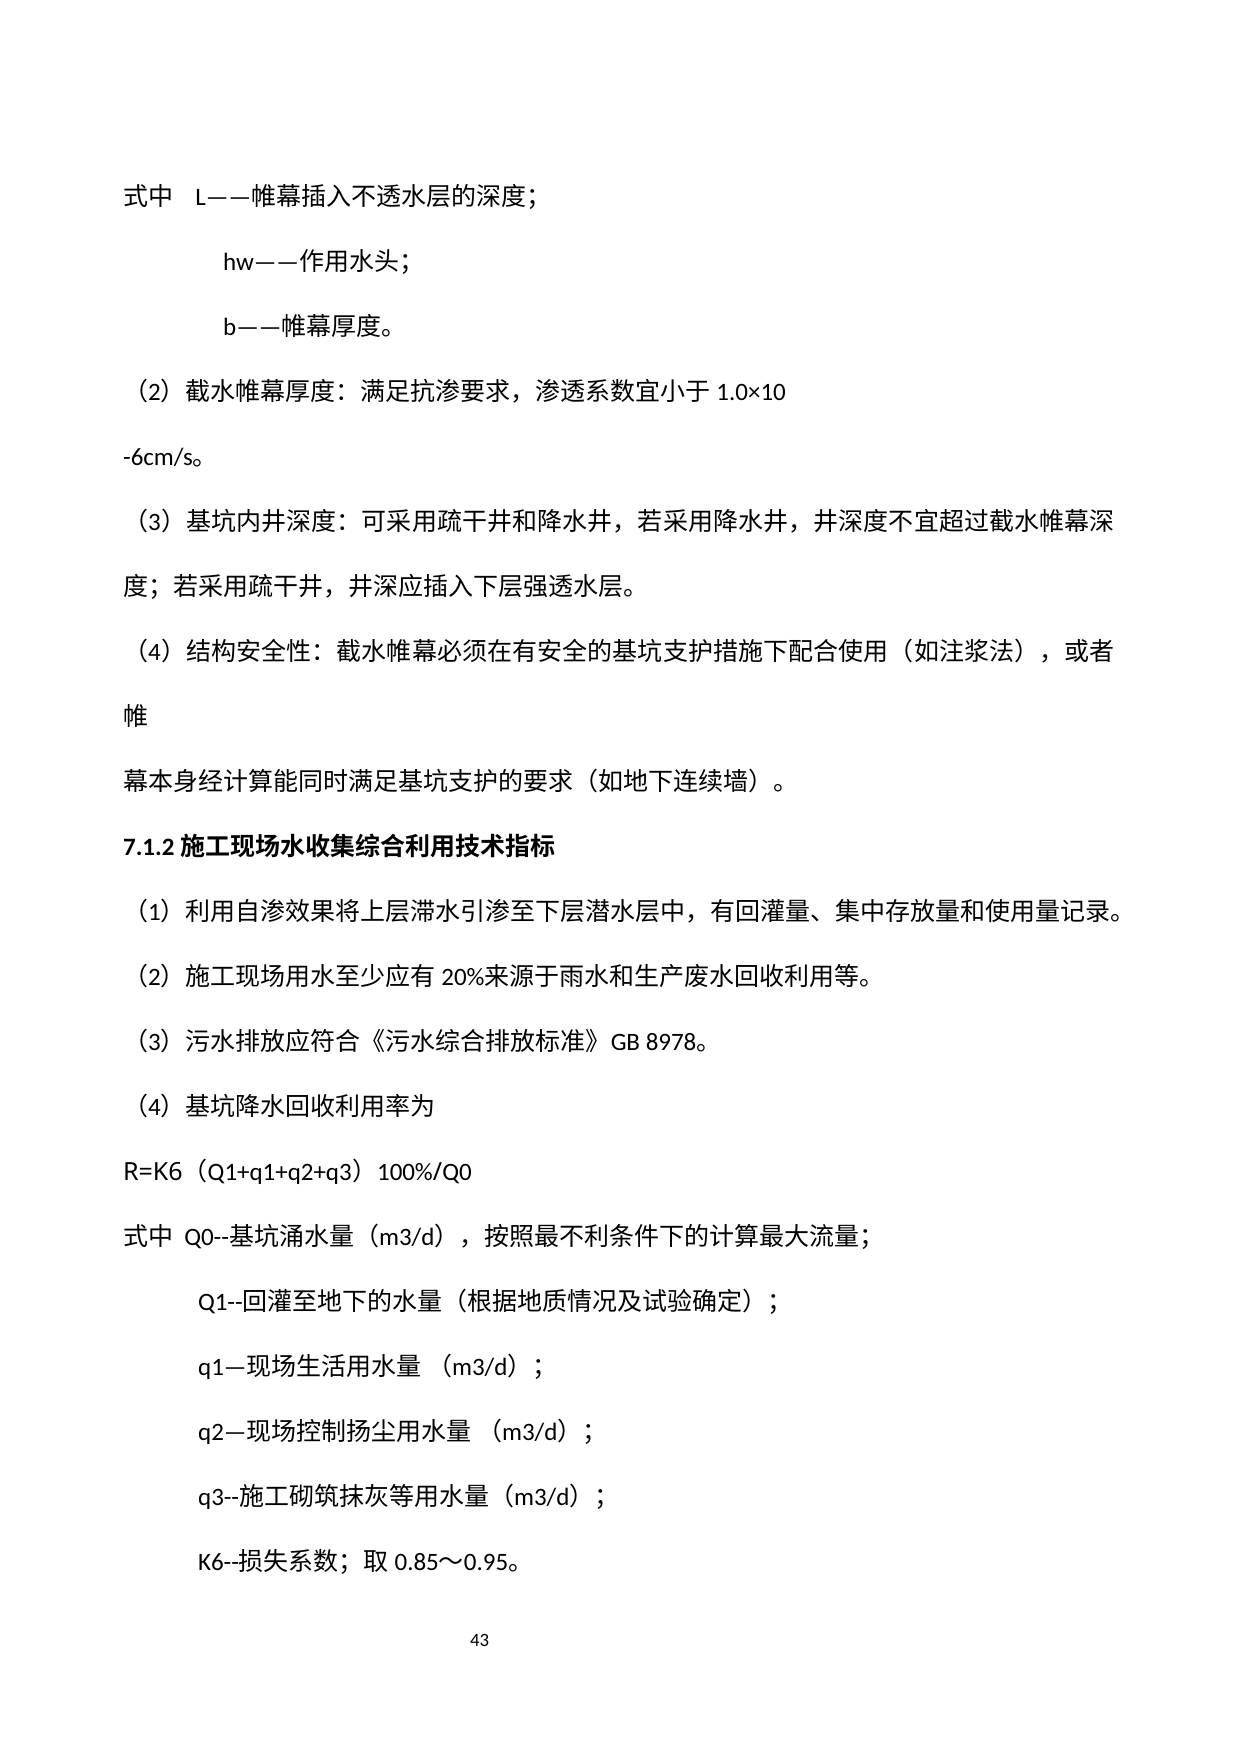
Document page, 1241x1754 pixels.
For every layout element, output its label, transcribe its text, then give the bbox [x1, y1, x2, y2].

list 幕本身经计算能同时满足基坑支护的要求（如地下连续墙）。 [123, 747, 1117, 812]
list （4）基坑降水回收利用率为 [123, 1072, 1117, 1137]
list hw——作用水头； [123, 227, 1117, 292]
list （2）施工现场用水至少应有 20%来源于雨水和生产废水回收利用等。 [123, 942, 1117, 1007]
list q1—现场生活用水量 （m3/d）； [123, 1332, 1117, 1397]
list K6--损失系数；取 0.85～0.95。 [123, 1527, 1117, 1592]
list （1）利用自渗效果将上层滞水引渗至下层潜水层中，有回灌量、集中存放量和使用量记录。 [123, 877, 1117, 942]
list q3--施工砌筑抹灰等用水量（m3/d）； [123, 1462, 1117, 1527]
list （4）结构安全性：截水帷幕必须在有安全的基坑支护措施下配合使用（如注浆法），或者帷 [123, 617, 1117, 747]
list q2—现场控制扬尘用水量 （m3/d）； [123, 1397, 1117, 1462]
list （3）基坑内井深度：可采用疏干井和降水井，若采用降水井，井深度不宜超过截水帷幕深度；若采用疏干井，井深应插入下层强透水层。 [123, 487, 1117, 617]
list 式中 L——帷幕插入不透水层的深度； [123, 162, 1117, 227]
list b——帷幕厚度。 [123, 292, 1117, 357]
list Q1--回灌至地下的水量（根据地质情况及试验确定）； [123, 1267, 1117, 1332]
list 7.1.2 施工现场水收集综合利用技术指标 [123, 812, 1117, 877]
list （3）污水排放应符合《污水综合排放标准》GB 8978。 [123, 1007, 1117, 1072]
list R=K6（Q1+q1+q2+q3）100%/Q0 [123, 1137, 1117, 1202]
list 式中 Q0--基坑涌水量（m3/d），按照最不利条件下的计算最大流量； [123, 1202, 1117, 1267]
list （2）截水帷幕厚度：满足抗渗要求，渗透系数宜小于 1.0×10 [123, 357, 1117, 422]
list -6cm/s。 [123, 422, 1117, 487]
